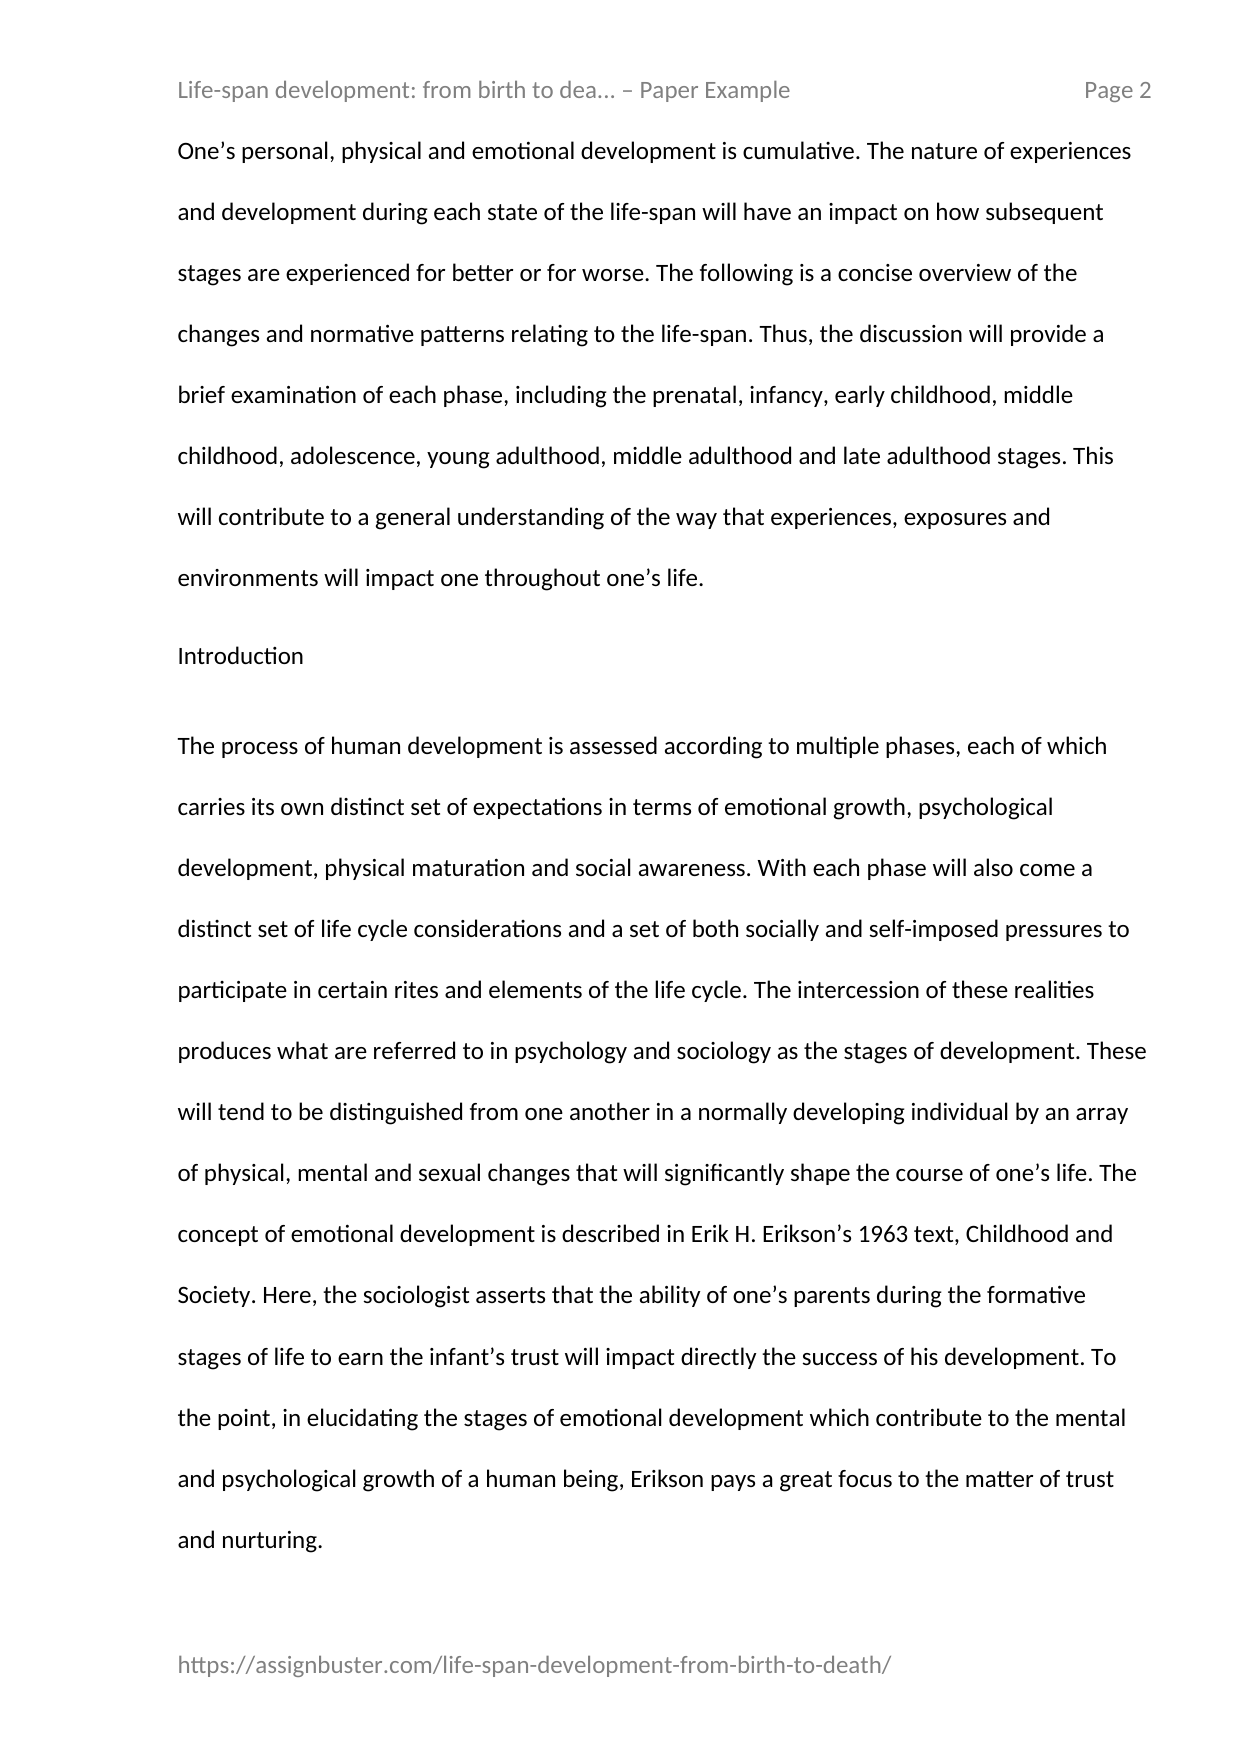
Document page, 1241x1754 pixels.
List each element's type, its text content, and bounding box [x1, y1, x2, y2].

text The process of human development is assessed according to multiple phases, each of which carries its own distinct set of expectations in terms of emotional growth, psychological development, physical maturation and social awareness. With each phase will also come a distinct set of life cycle considerations and a set of both socially and self-imposed pressures to participate in certain rites and elements of the life cycle. The intercession of these realities produces what are referred to in psychology and sociology as the stages of development. These will tend to be distinguished from one another in a normally developing individual by an array of physical, mental and sexual changes that will significantly shape the course of one’s life. The concept of emotional development is described in Erik H. Erikson’s 1963 text, Childhood and Society. Here, the sociologist asserts that the ability of one’s parents during the formative stages of life to earn the infant’s trust will impact directly the success of his development. To the point, in elucidating the stages of emotional development which contribute to the mental and psychological growth of a human being, Erikson pays a great focus to the matter of trust and nurturing. [177, 730, 1152, 1554]
text One’s personal, physical and emotional development is cumulative. The nature of experiences and development during each state of the life-span will have an impact on how subsequent stages are experienced for better or for worse. The following is a concise overview of the changes and normative patterns relating to the life-span. Thus, the discussion will provide a brief examination of each phase, including the prenatal, infancy, early childhood, middle childhood, adolescence, young adulthood, middle adulthood and late adulthood stages. This will contribute to a general understanding of the way that experiences, exposures and environments will impact one throughout one’s life. [177, 135, 1152, 593]
text Introduction [177, 640, 1152, 670]
